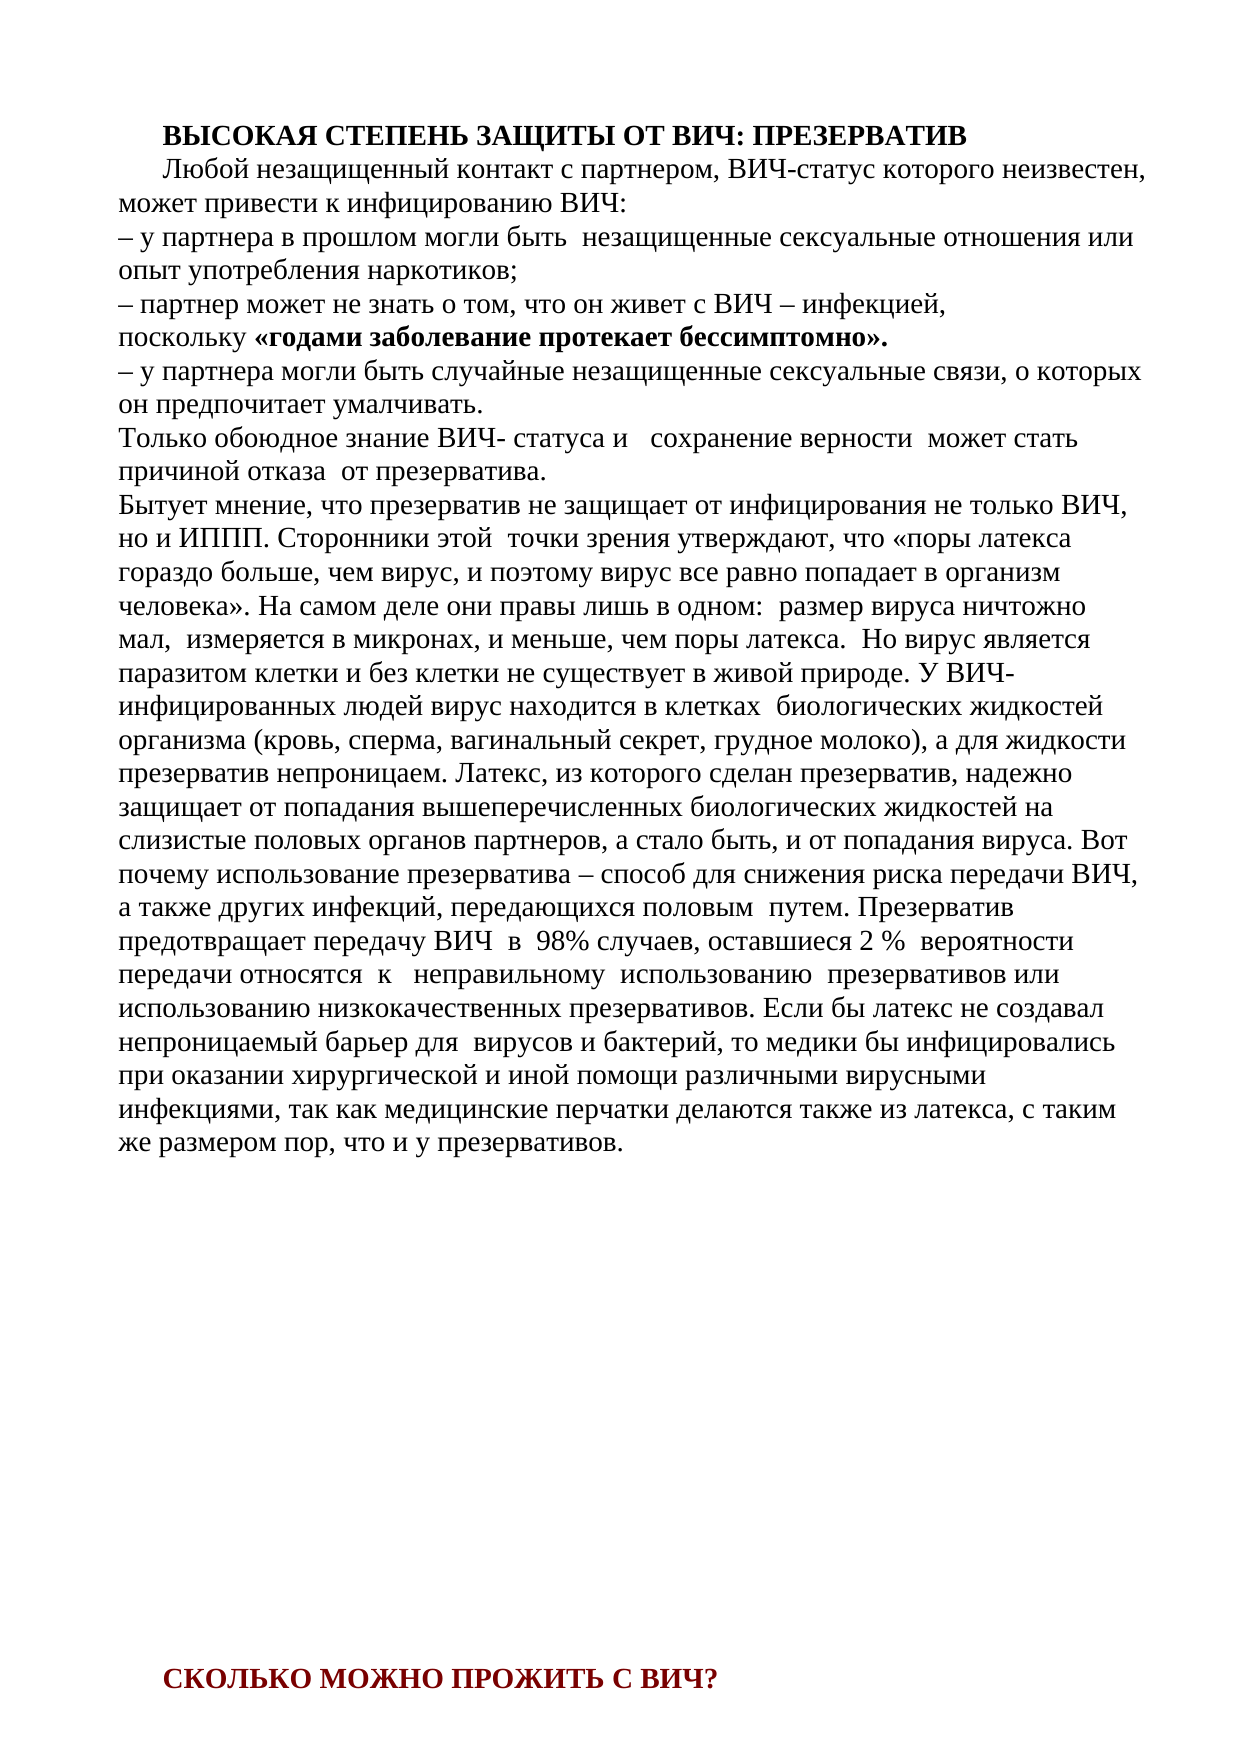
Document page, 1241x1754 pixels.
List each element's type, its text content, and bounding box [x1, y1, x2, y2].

text СКОЛЬКО МОЖНО ПРОЖИТЬ С ВИЧ? [118, 1661, 1152, 1694]
text Любой незащищенный контакт с партнером, ВИЧ-статус которого неизвестен, может привести к инфицированию ВИЧ: – у партнера в прошлом могли быть незащищенные сексуальные отношения или опыт употребления наркотиков; – партнер может не знать о том, что он живет с ВИЧ – инфекцией, поскольку «годами заболевание протекает бессимптомно». – у партнера могли быть случайные незащищенные сексуальные связи, о которых он предпочитает умалчивать. Только обоюдное знание ВИЧ- статуса и сохранение верности может стать причиной отказа от презерватива. Бытует мнение, что презерватив не защищает от инфицирования не только ВИЧ, но и ИППП. Сторонники этой точки зрения утверждают, что «поры латекса гораздо больше, чем вирус, и поэтому вирус все равно попадает в организм человека». На самом деле они правы лишь в одном: размер вируса ничтожно мал, измеряется в микронах, и меньше, чем поры латекса. Но вирус является паразитом клетки и без клетки не существует в живой природе. У ВИЧ-инфицированных людей вирус находится в клетках биологических жидкостей организма (кровь, сперма, вагинальный секрет, грудное молоко), а для жидкости презерватив непроницаем. Латекс, из которого сделан презерватив, надежно защищает от попадания вышеперечисленных биологических жидкостей на слизистые половых органов партнеров, а стало быть, и от попадания вируса. Вот почему использование презерватива – способ для снижения риска передачи ВИЧ, а также других инфекций, передающихся половым путем. Презерватив предотвращает передачу ВИЧ в 98% случаев, оставшиеся 2 % вероятности передачи относятся к неправильному использованию презервативов или использованию низкокачественных презервативов. Если бы латекс не создавал непроницаемый барьер для вирусов и бактерий, то медики бы инфицировались при оказании хирургической и иной помощи различными вирусными инфекциями, так как медицинские перчатки делаются также из латекса, с таким же размером пор, что и у презервативов. [118, 152, 1152, 1158]
text ВЫСОКАЯ СТЕПЕНЬ ЗАЩИТЫ ОТ ВИЧ: ПРЕЗЕРВАТИВ [118, 118, 1152, 152]
